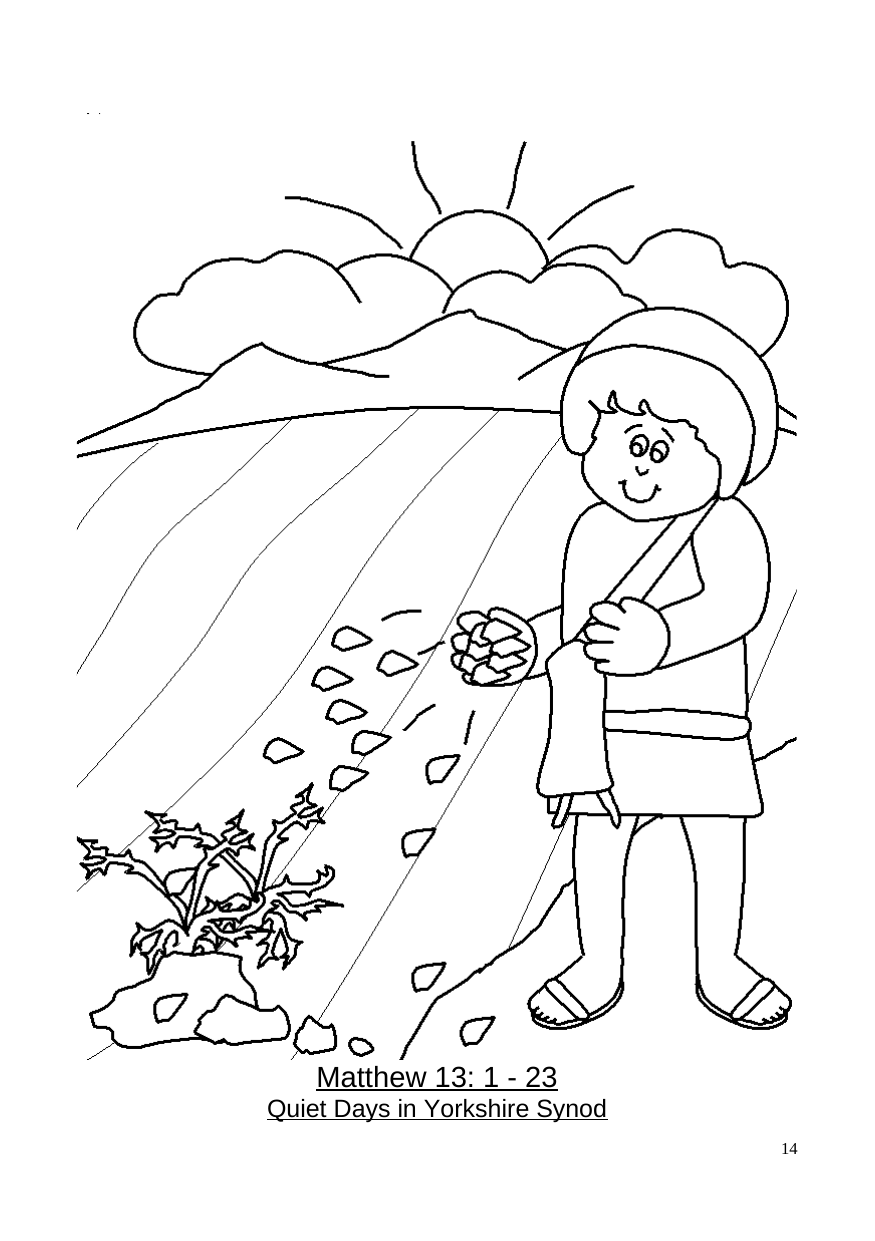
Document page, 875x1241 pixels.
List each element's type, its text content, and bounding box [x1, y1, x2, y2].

text Matthew 13: 1 - 23 [77, 1060, 797, 1093]
picture [76, 100, 797, 1060]
text Quiet Days in Yorkshire Synod [77, 1093, 797, 1122]
